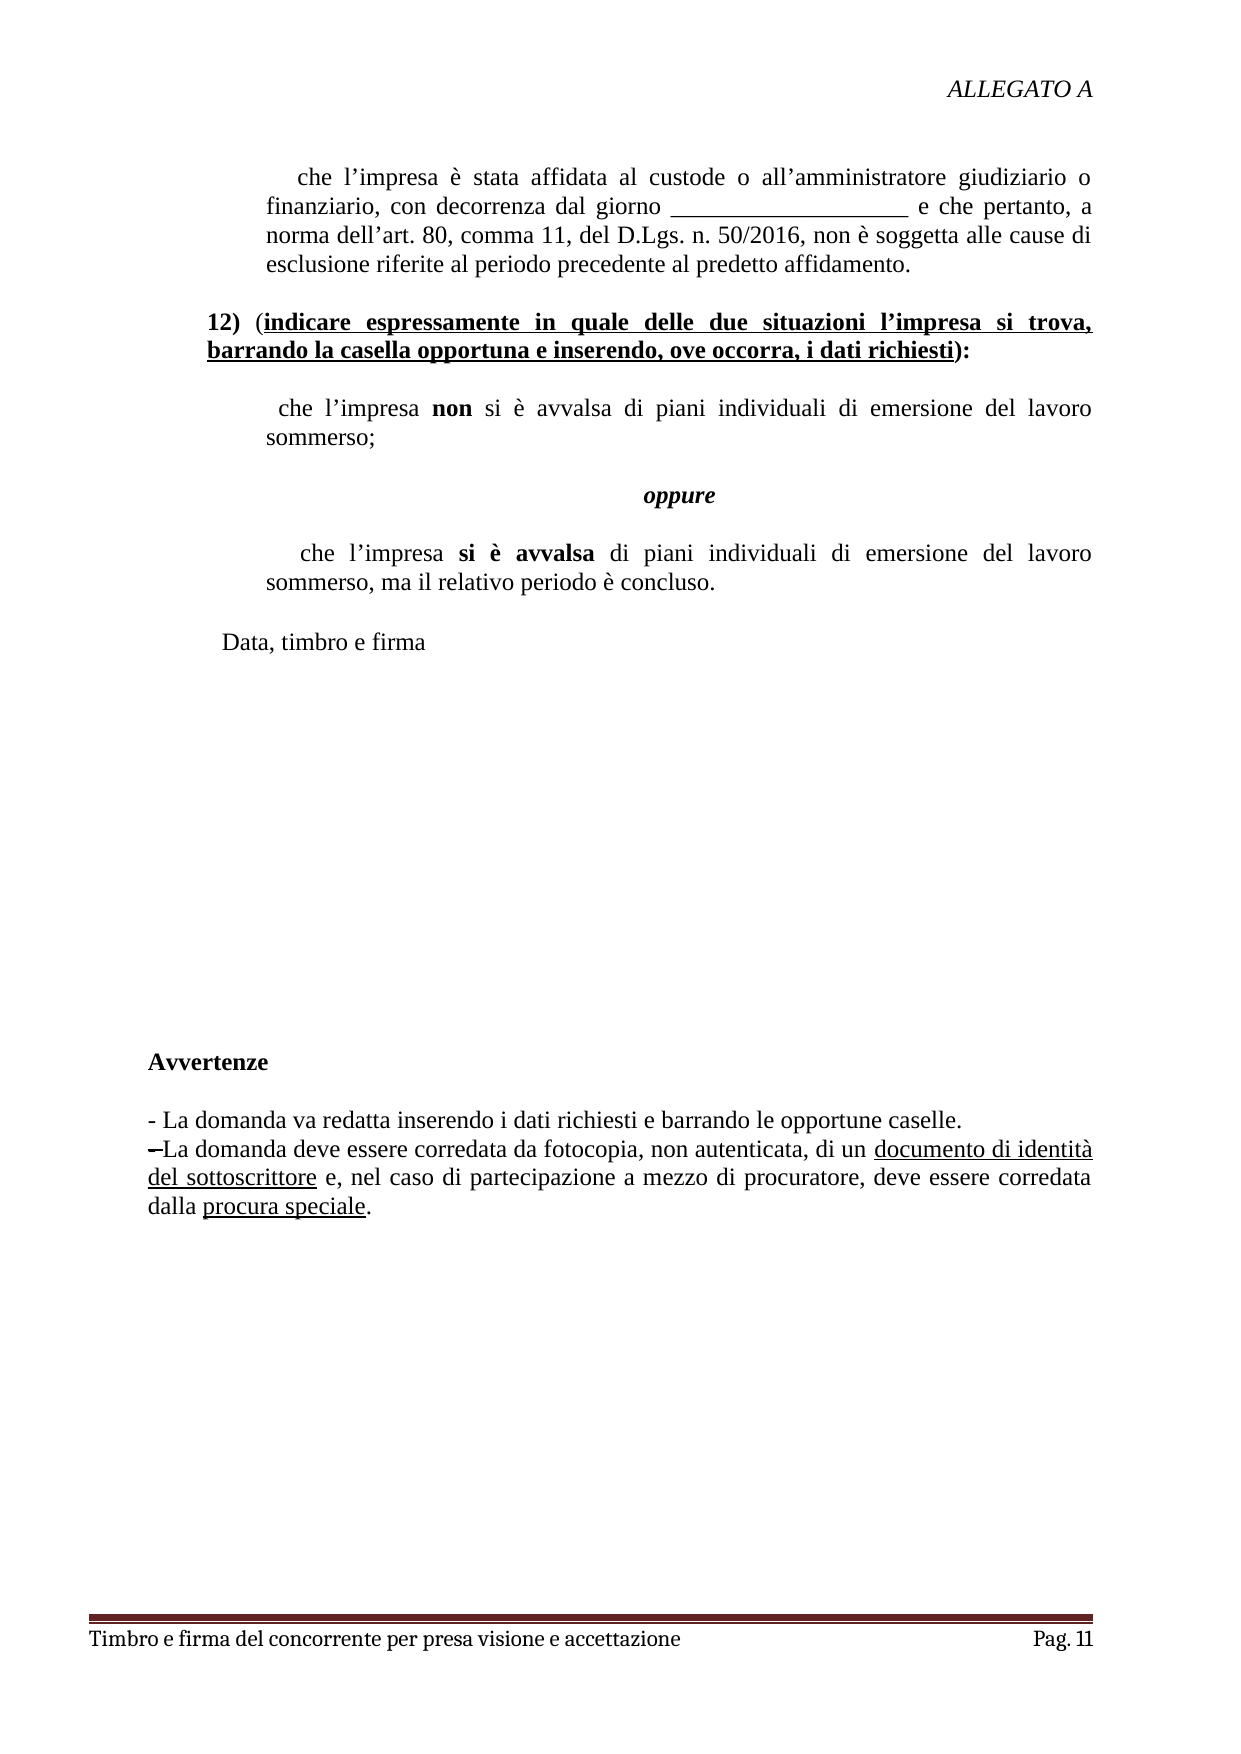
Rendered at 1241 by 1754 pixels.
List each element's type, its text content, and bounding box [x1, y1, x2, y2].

text  che l’impresa è stata affidata al custode o all’amministratore giudiziario o finanziario, con decorrenza dal giorno ___________________ e che pertanto, a norma dell’art. 80, comma 11, del D.Lgs. n. 50/2016, non è soggetta alle cause di esclusione riferite al periodo precedente al predetto affidamento. [266, 162, 1093, 277]
list La domanda deve essere corredata da fotocopia, non autenticata, di un documento di identità del sottoscrittore e, nel caso di partecipazione a mezzo di procuratore, deve essere corredata dalla procura speciale. [148, 1134, 1093, 1220]
text che l’impresa non si è avvalsa di piani individuali di emersione del lavoro sommerso; [266, 393, 1093, 451]
text che l’impresa si è avvalsa di piani individuali di emersione del lavoro sommerso, ma il relativo periodo è concluso. [266, 538, 1093, 595]
list La domanda va redatta inserendo i dati richiesti e barrando le opportune caselle. [148, 1105, 1093, 1134]
text 12) (indicare espressamente in quale delle due situazioni l’impresa si trova, barrando la casella opportuna e inserendo, ove occorra, i dati richiesti): [207, 307, 1093, 364]
text Avvertenze [148, 1047, 1093, 1076]
text Data, timbro e firma [222, 624, 1093, 656]
text oppure [266, 480, 1093, 509]
